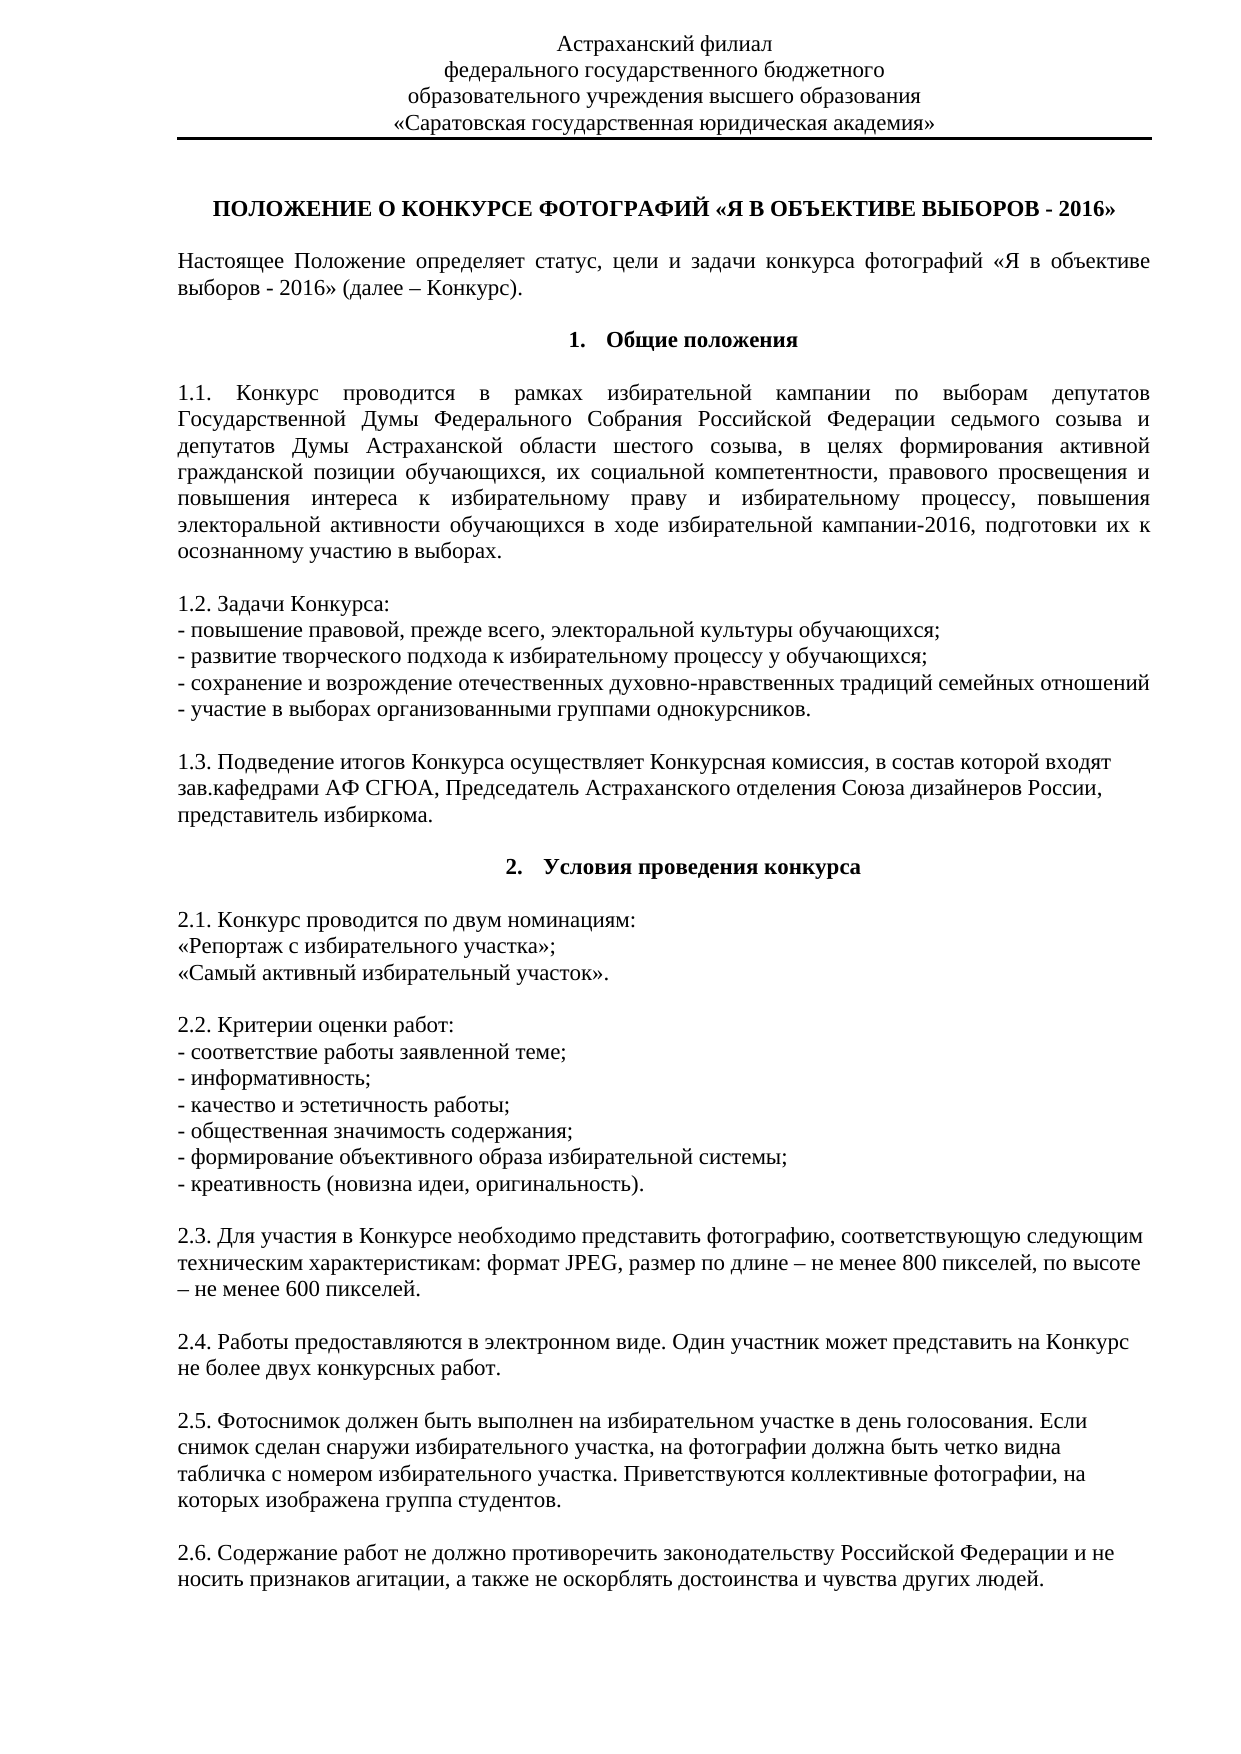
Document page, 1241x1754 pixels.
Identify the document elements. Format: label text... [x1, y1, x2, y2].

text - общественная значимость содержания; [177, 1117, 1152, 1143]
text «Саратовская государственная юридическая академия» [177, 109, 1152, 137]
text «Репортаж с избирательного участка»; [177, 932, 1152, 959]
text - качество и эстетичность работы; [177, 1091, 1152, 1117]
text 1.2. Задачи Конкурса: [177, 590, 1152, 616]
text - повышение правовой, прежде всего, электоральной культуры обучающихся; [177, 616, 1152, 643]
text 1.3. Подведение итогов Конкурса осуществляет Конкурсная комиссия, в состав которой входят зав.кафедрами АФ СГЮА, Председатель Астраханского отделения Союза дизайнеров России, представитель избиркома. [177, 748, 1152, 827]
text 2.2. Критерии оценки работ: [177, 1012, 1152, 1038]
text федерального государственного бюджетного [177, 56, 1152, 82]
text «Самый активный избирательный участок». [177, 959, 1152, 985]
text 2.1. Конкурс проводится по двум номинациям: [177, 906, 1152, 932]
text 2.3. Для участия в Конкурсе необходимо представить фотографию, соответствующую следующим техническим характеристикам: формат JPEG, размер по длине – не менее 800 пикселей, по высоте – не менее 600 пикселей. [177, 1222, 1152, 1301]
text 1.1. Конкурс проводится в рамках избирательной кампании по выборам депутатов Государственной Думы Федерального Собрания Российской Федерации седьмого созыва и депутатов Думы Астраханской области шестого созыва, в целях формирования активной гражданской позиции обучающихся, их социальной компетентности, правового просвещения и повышения интереса к избирательному праву и избирательному процессу, повышения электоральной активности обучающихся в ходе избирательной кампании-2016, подготовки их к осознанному участию в выборах. [177, 379, 1152, 563]
text Настоящее Положение определяет статус, цели и задачи конкурса фотографий «Я в объективе выборов - 2016» (далее – Конкурс). [177, 247, 1152, 300]
text 2.4. Работы предоставляются в электронном виде. Один участник может представить на Конкурс не более двух конкурсных работ. [177, 1328, 1152, 1381]
text - креативность (новизна идеи, оригинальность). [177, 1170, 1152, 1196]
list Условия проведения конкурса [215, 853, 1152, 880]
text 2.5. Фотоснимок должен быть выполнен на избирательном участке в день голосования. Если снимок сделан снаружи избирательного участка, на фотографии должна быть четко видна табличка с номером избирательного участка. Приветствуются коллективные фотографии, на которых изображена группа студентов. [177, 1407, 1152, 1512]
text - развитие творческого подхода к избирательному процессу у обучающихся; [177, 643, 1152, 669]
text - формирование объективного образа избирательной системы; [177, 1143, 1152, 1170]
text - информативность; [177, 1064, 1152, 1091]
text Астраханский филиал [177, 29, 1152, 56]
text ПОЛОЖЕНИЕ О КОНКУРСЕ ФОТОГРАФИЙ «Я В ОБЪЕКТИВЕ ВЫБОРОВ - 2016» [177, 194, 1152, 221]
list Общие положения [215, 326, 1152, 353]
text 2.6. Содержание работ не должно противоречить законодательству Российской Федерации и не носить признаков агитации, а также не оскорблять достоинства и чувства других людей. [177, 1539, 1152, 1591]
text образовательного учреждения высшего образования [177, 82, 1152, 109]
text - соответствие работы заявленной теме; [177, 1038, 1152, 1064]
text - сохранение и возрождение отечественных духовно-нравственных традиций семейных отношений - участие в выборах организованными группами однокурсников. [177, 669, 1152, 722]
